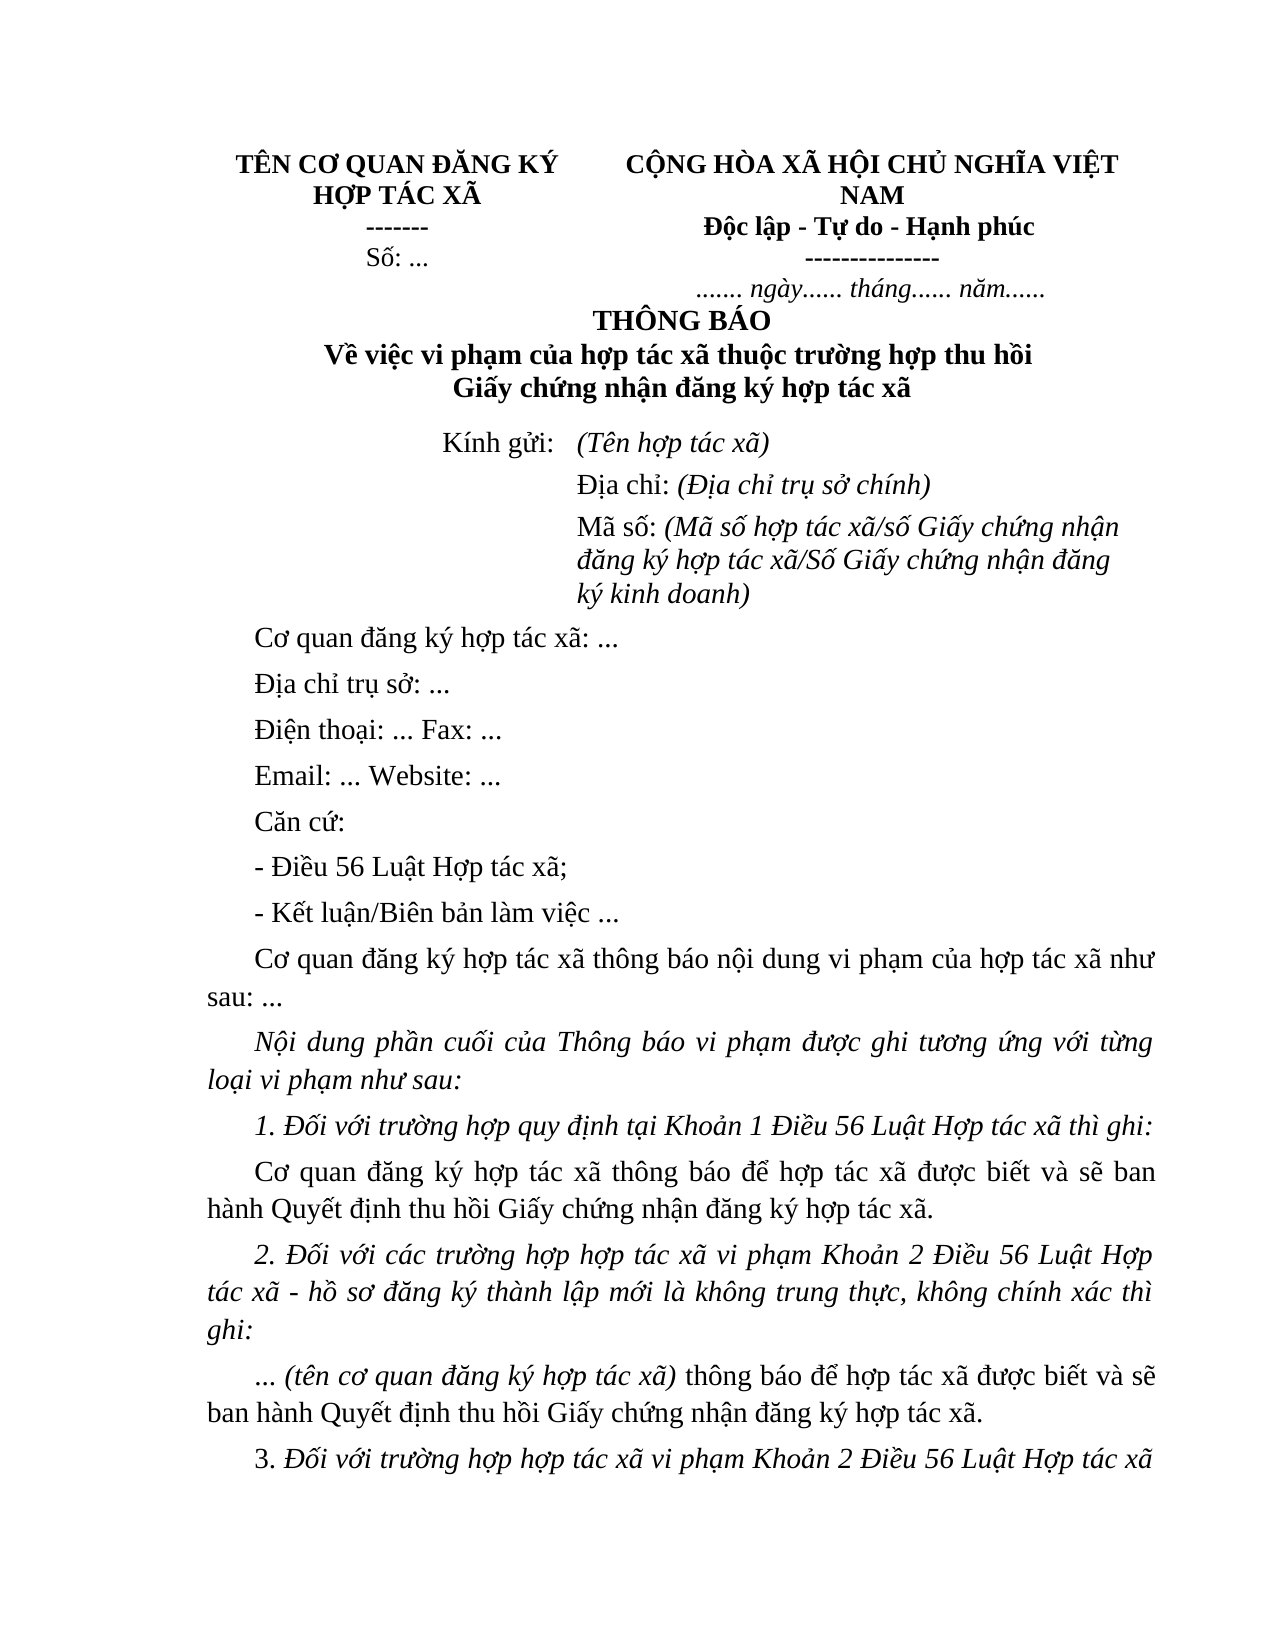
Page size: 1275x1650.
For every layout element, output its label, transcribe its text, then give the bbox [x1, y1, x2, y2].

text ... (tên cơ quan đăng ký hợp tác xã) thông báo để hợp tác xã được biết và sẽ ban hành Quyết định thu hồi Giấy chứng nhận đăng ký hợp tác xã. [207, 1355, 1157, 1430]
text THÔNG BÁO [207, 303, 1157, 337]
text Địa chỉ trụ sở: ... [207, 663, 1157, 701]
text - Điều 56 Luật Hợp tác xã; [207, 847, 1157, 884]
text - Kết luận/Biên bản làm việc ... [207, 893, 1157, 930]
text Cơ quan đăng ký hợp tác xã thông báo nội dung vi phạm của hợp tác xã như sau: ... [207, 938, 1157, 1013]
table_header (Tên hợp tác xã) Địa chỉ: (Địa chỉ trụ sở chính) Mã số: (Mã số hợp tác xã/số Giấy chứng nhận đăng ký hợp tác xã/Số Giấy chứng nhận đăng ký kinh doanh) [565, 417, 1157, 609]
table_header TÊN CƠ QUAN ĐĂNG KÝ HỢP TÁC XÃ ------- Số: ... [207, 148, 587, 303]
text 2. Đối với các trường hợp hợp tác xã vi phạm Khoản 2 Điều 56 Luật Hợp tác xã - hồ sơ đăng ký thành lập mới là không trung thực, không chính xác thì ghi: [207, 1234, 1157, 1347]
text Cơ quan đăng ký hợp tác xã: ... [207, 618, 1157, 655]
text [207, 1438, 1157, 1476]
table_header CỘNG HÒA XÃ HỘI CHỦ NGHĨA VIỆT NAM Độc lập - Tự do - Hạnh phúc --------------- ....... ngày...... tháng...... năm...... [588, 148, 1157, 303]
text Nội dung phần cuối của Thông báo vi phạm được ghi tương ứng với từng loại vi phạm như sau: [207, 1022, 1157, 1097]
text Điện thoại: ... Fax: ... [207, 709, 1157, 747]
text Về việc vi phạm của hợp tác xã thuộc trường hợp thu hồi Giấy chứng nhận đăng ký hợp tác xã [207, 337, 1157, 404]
text Email: ... Website: ... [207, 755, 1157, 793]
text 1. Đối với trường hợp quy định tại Khoản 1 Điều 56 Luật Hợp tác xã thì ghi: [207, 1105, 1157, 1143]
table_header Kính gửi: [207, 417, 565, 609]
text Căn cứ: [207, 801, 1157, 838]
text Cơ quan đăng ký hợp tác xã thông báo để hợp tác xã được biết và sẽ ban hành Quyết định thu hồi Giấy chứng nhận đăng ký hợp tác xã. [207, 1151, 1157, 1226]
